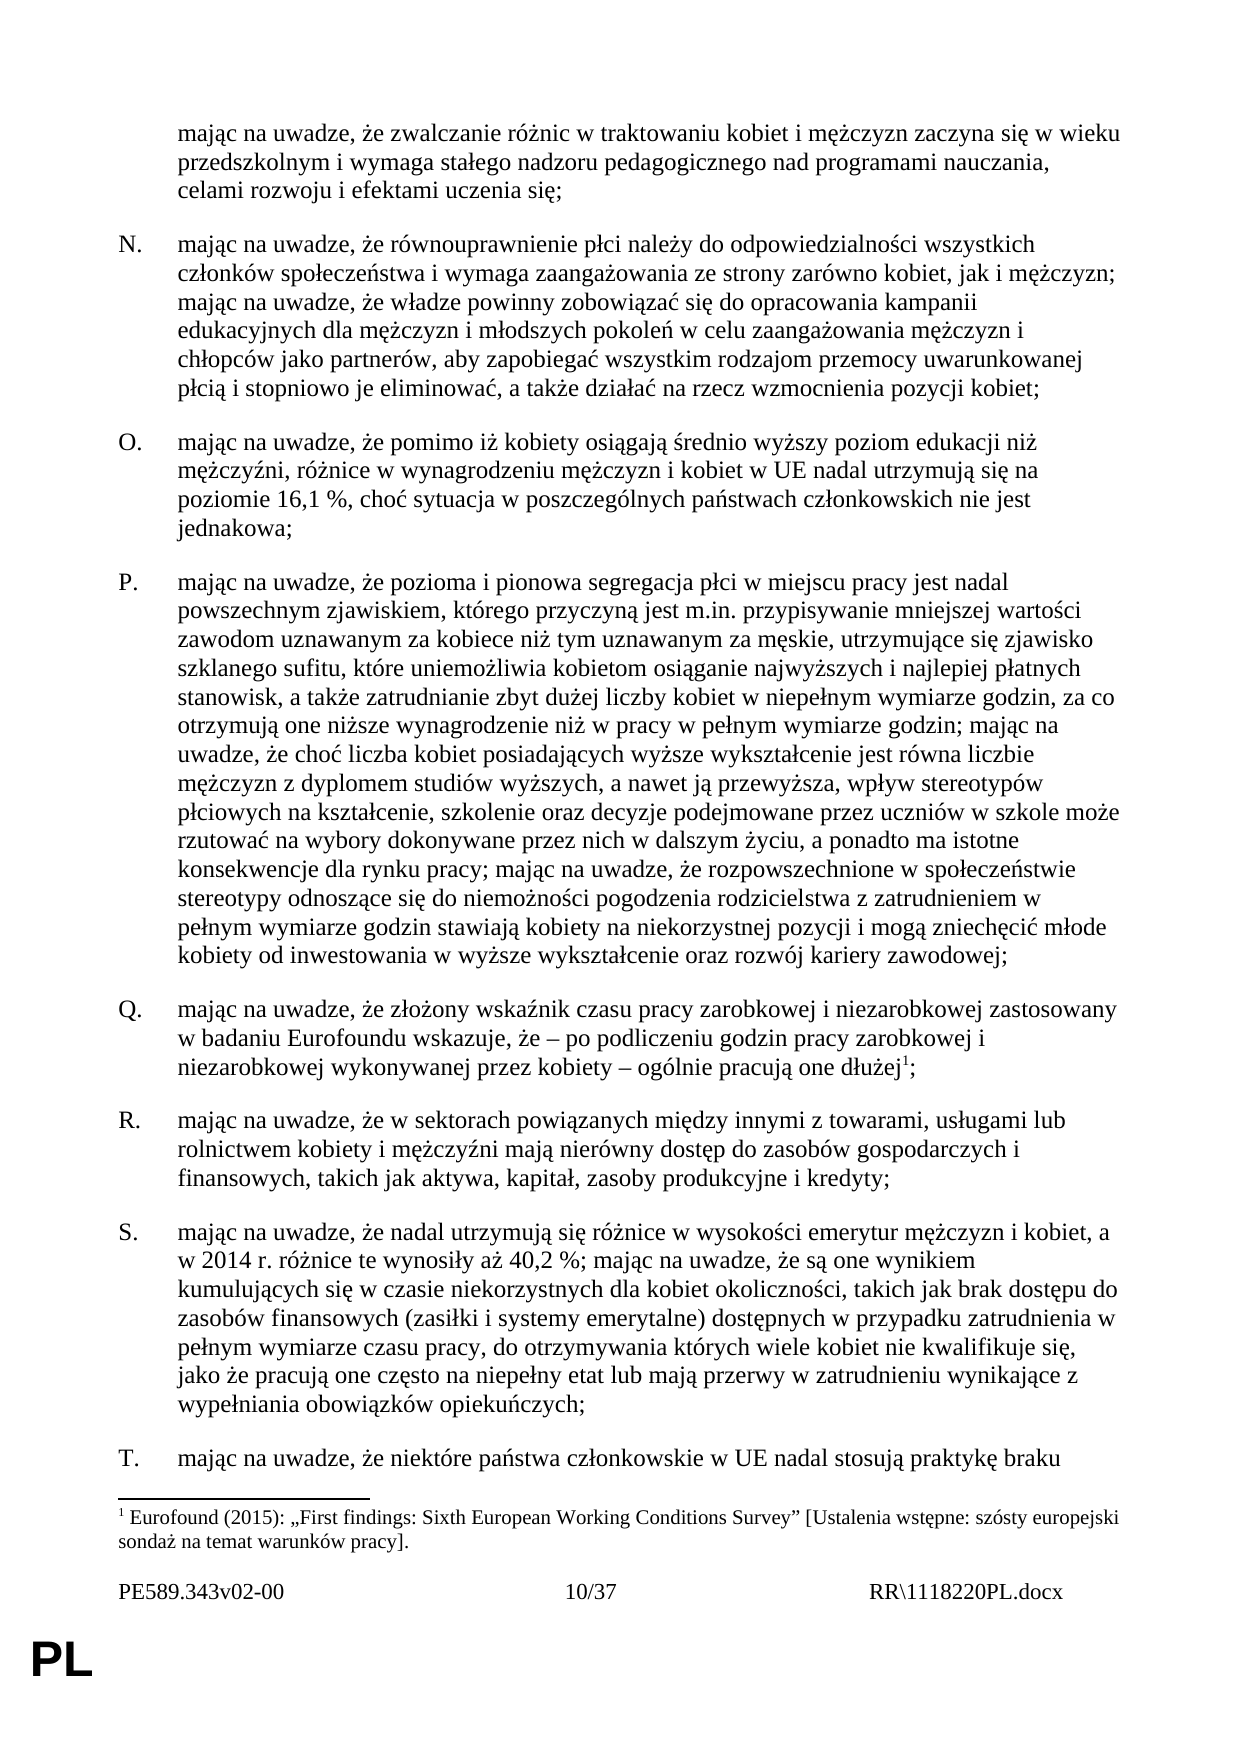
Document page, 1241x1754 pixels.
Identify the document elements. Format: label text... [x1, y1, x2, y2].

text N. mając na uwadze, że równouprawnienie płci należy do odpowiedzialności wszystkich członków społeczeństwa i wymaga zaangażowania ze strony zarówno kobiet, jak i mężczyzn; mając na uwadze, że władze powinny zobowiązać się do opracowania kampanii edukacyjnych dla mężczyzn i młodszych pokoleń w celu zaangażowania mężczyzn i chłopców jako partnerów, aby zapobiegać wszystkim rodzajom przemocy uwarunkowanej płcią i stopniowo je eliminować, a także działać na rzecz wzmocnienia pozycji kobiet; [118, 229, 1122, 402]
text P. mając na uwadze, że pozioma i pionowa segregacja płci w miejscu pracy jest nadal powszechnym zjawiskiem, którego przyczyną jest m.in. przypisywanie mniejszej wartości zawodom uznawanym za kobiece niż tym uznawanym za męskie, utrzymujące się zjawisko szklanego sufitu, które uniemożliwia kobietom osiąganie najwyższych i najlepiej płatnych stanowisk, a także zatrudnianie zbyt dużej liczby kobiet w niepełnym wymiarze godzin, za co otrzymują one niższe wynagrodzenie niż w pracy w pełnym wymiarze godzin; mając na uwadze, że choć liczba kobiet posiadających wyższe wykształcenie jest równa liczbie mężczyzn z dyplomem studiów wyższych, a nawet ją przewyższa, wpływ stereotypów płciowych na kształcenie, szkolenie oraz decyzje podejmowane przez uczniów w szkole może rzutować na wybory dokonywane przez nich w dalszym życiu, a ponadto ma istotne konsekwencje dla rynku pracy; mając na uwadze, że rozpowszechnione w społeczeństwie stereotypy odnoszące się do niemożności pogodzenia rodzicielstwa z zatrudnieniem w pełnym wymiarze godzin stawiają kobiety na niekorzystnej pozycji i mogą zniechęcić młode kobiety od inwestowania w wyższe wykształcenie oraz rozwój kariery zawodowej; [118, 567, 1122, 969]
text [118, 118, 1122, 204]
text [118, 1443, 1122, 1472]
text R. mając na uwadze, że w sektorach powiązanych między innymi z towarami, usługami lub rolnictwem kobiety i mężczyźni mają nierówny dostęp do zasobów gospodarczych i finansowych, takich jak aktywa, kapitał, zasoby produkcyjne i kredyty; [118, 1106, 1122, 1192]
text O. mając na uwadze, że pomimo iż kobiety osiągają średnio wyższy poziom edukacji niż mężczyźni, różnice w wynagrodzeniu mężczyzn i kobiet w UE nadal utrzymują się na poziomie 16,1 %, choć sytuacja w poszczególnych państwach członkowskich nie jest jednakowa; [118, 427, 1122, 542]
text Q. mając na uwadze, że złożony wskaźnik czasu pracy zarobkowej i niezarobkowej zastosowany w badaniu Eurofoundu wskazuje, że – po podliczeniu godzin pracy zarobkowej i niezarobkowej wykonywanej przez kobiety – ogólnie pracują one dłużej; [118, 994, 1122, 1081]
text S. mając na uwadze, że nadal utrzymują się różnice w wysokości emerytur mężczyzn i kobiet, a w 2014 r. różnice te wynosiły aż 40,2 %; mając na uwadze, że są one wynikiem kumulujących się w czasie niekorzystnych dla kobiet okoliczności, takich jak brak dostępu do zasobów finansowych (zasiłki i systemy emerytalne) dostępnych w przypadku zatrudnienia w pełnym wymiarze czasu pracy, do otrzymywania których wiele kobiet nie kwalifikuje się, jako że pracują one często na niepełny etat lub mają przerwy w zatrudnieniu wynikające z wypełniania obowiązków opiekuńczych; [118, 1217, 1122, 1418]
